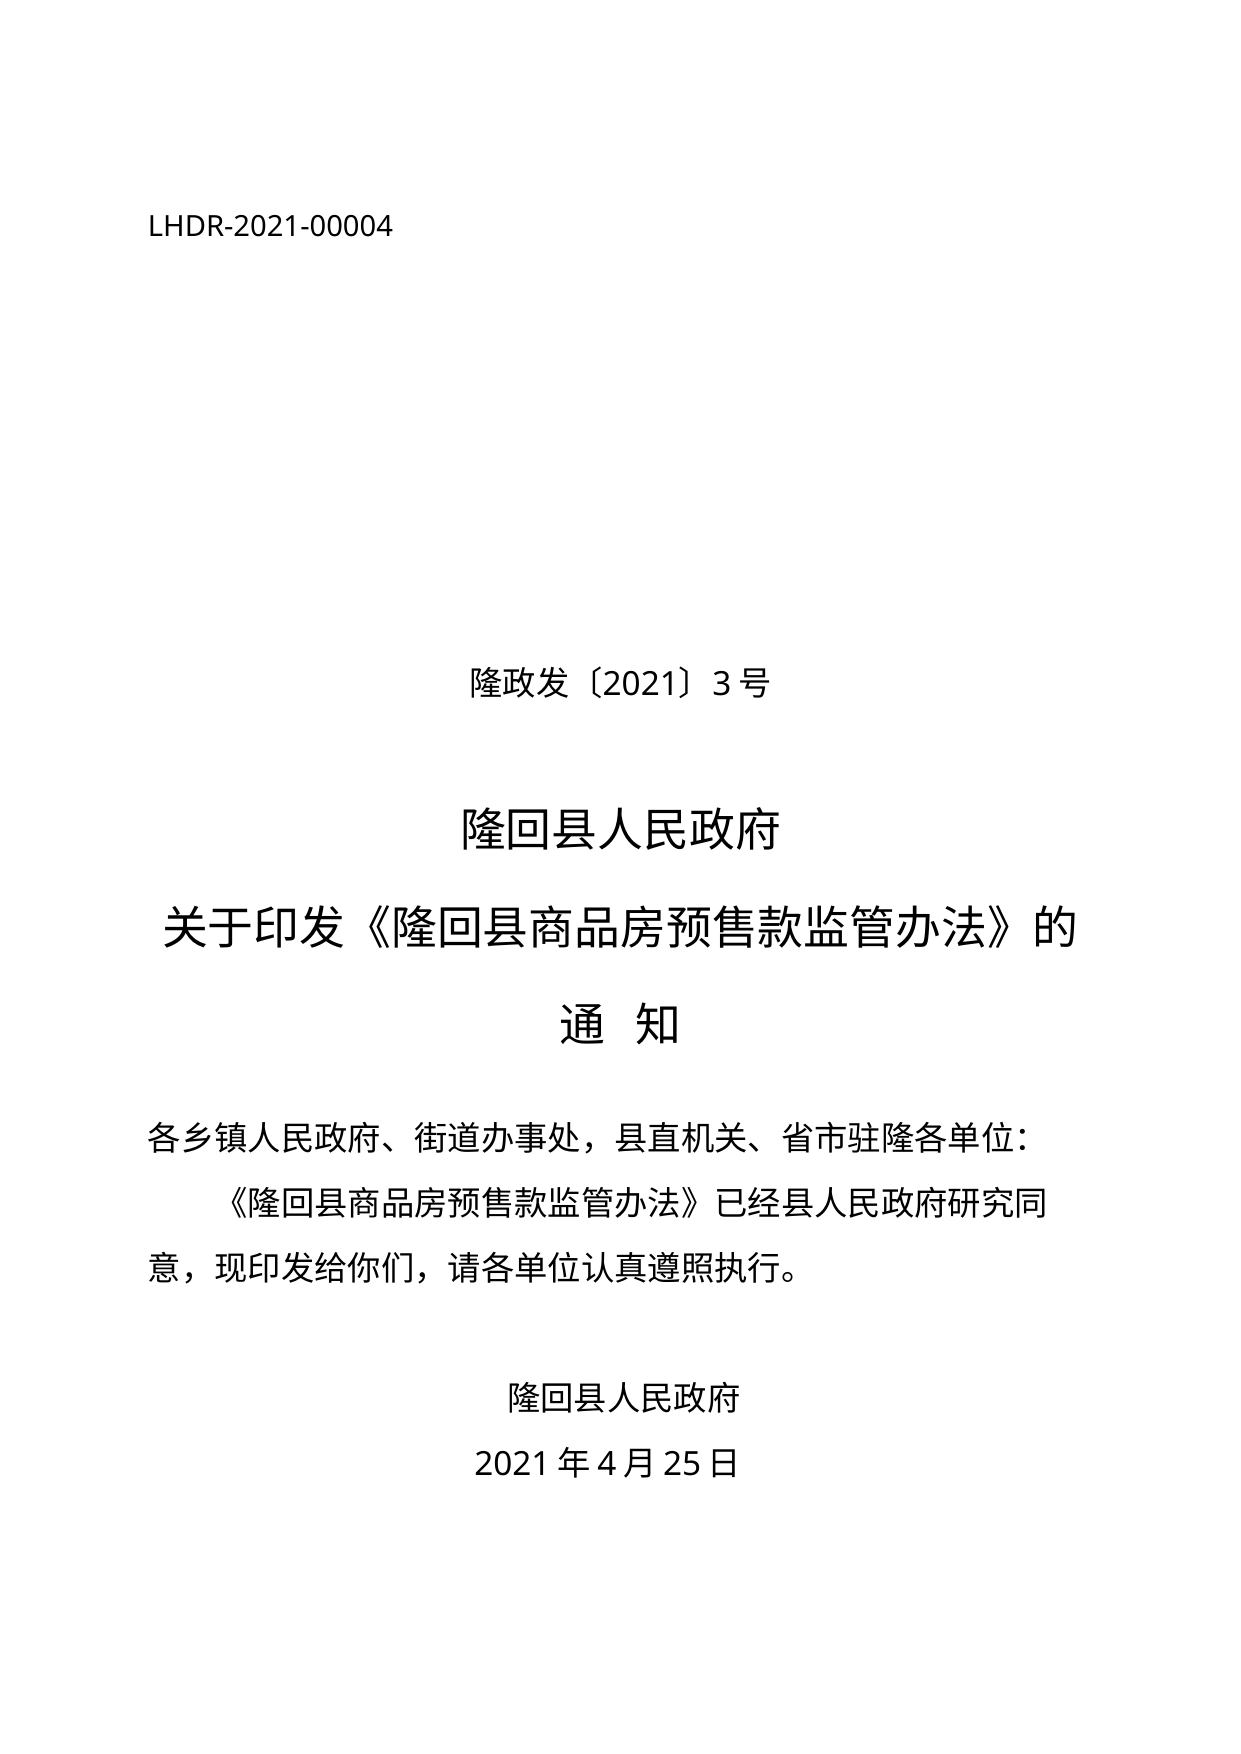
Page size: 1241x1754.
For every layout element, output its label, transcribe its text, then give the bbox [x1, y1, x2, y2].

text 各乡镇人民政府、街道办事处，县直机关、省市驻隆各单位： [148, 1103, 1093, 1168]
text 通 知 [148, 973, 1093, 1071]
text 隆回县人民政府 [148, 1363, 1093, 1428]
text 隆回县人民政府 [148, 778, 1093, 876]
text 关于印发《隆回县商品房预售款监管办法》的 [123, 876, 1118, 973]
text LHDR-2021-00004 [148, 193, 1093, 258]
text 隆政发〔2021〕3号 [148, 648, 1093, 713]
text 2021年4月25日 [148, 1428, 1093, 1493]
text 《隆回县商品房预售款监管办法》已经县人民政府研究同意，现印发给你们，请各单位认真遵照执行。 [148, 1168, 1093, 1298]
